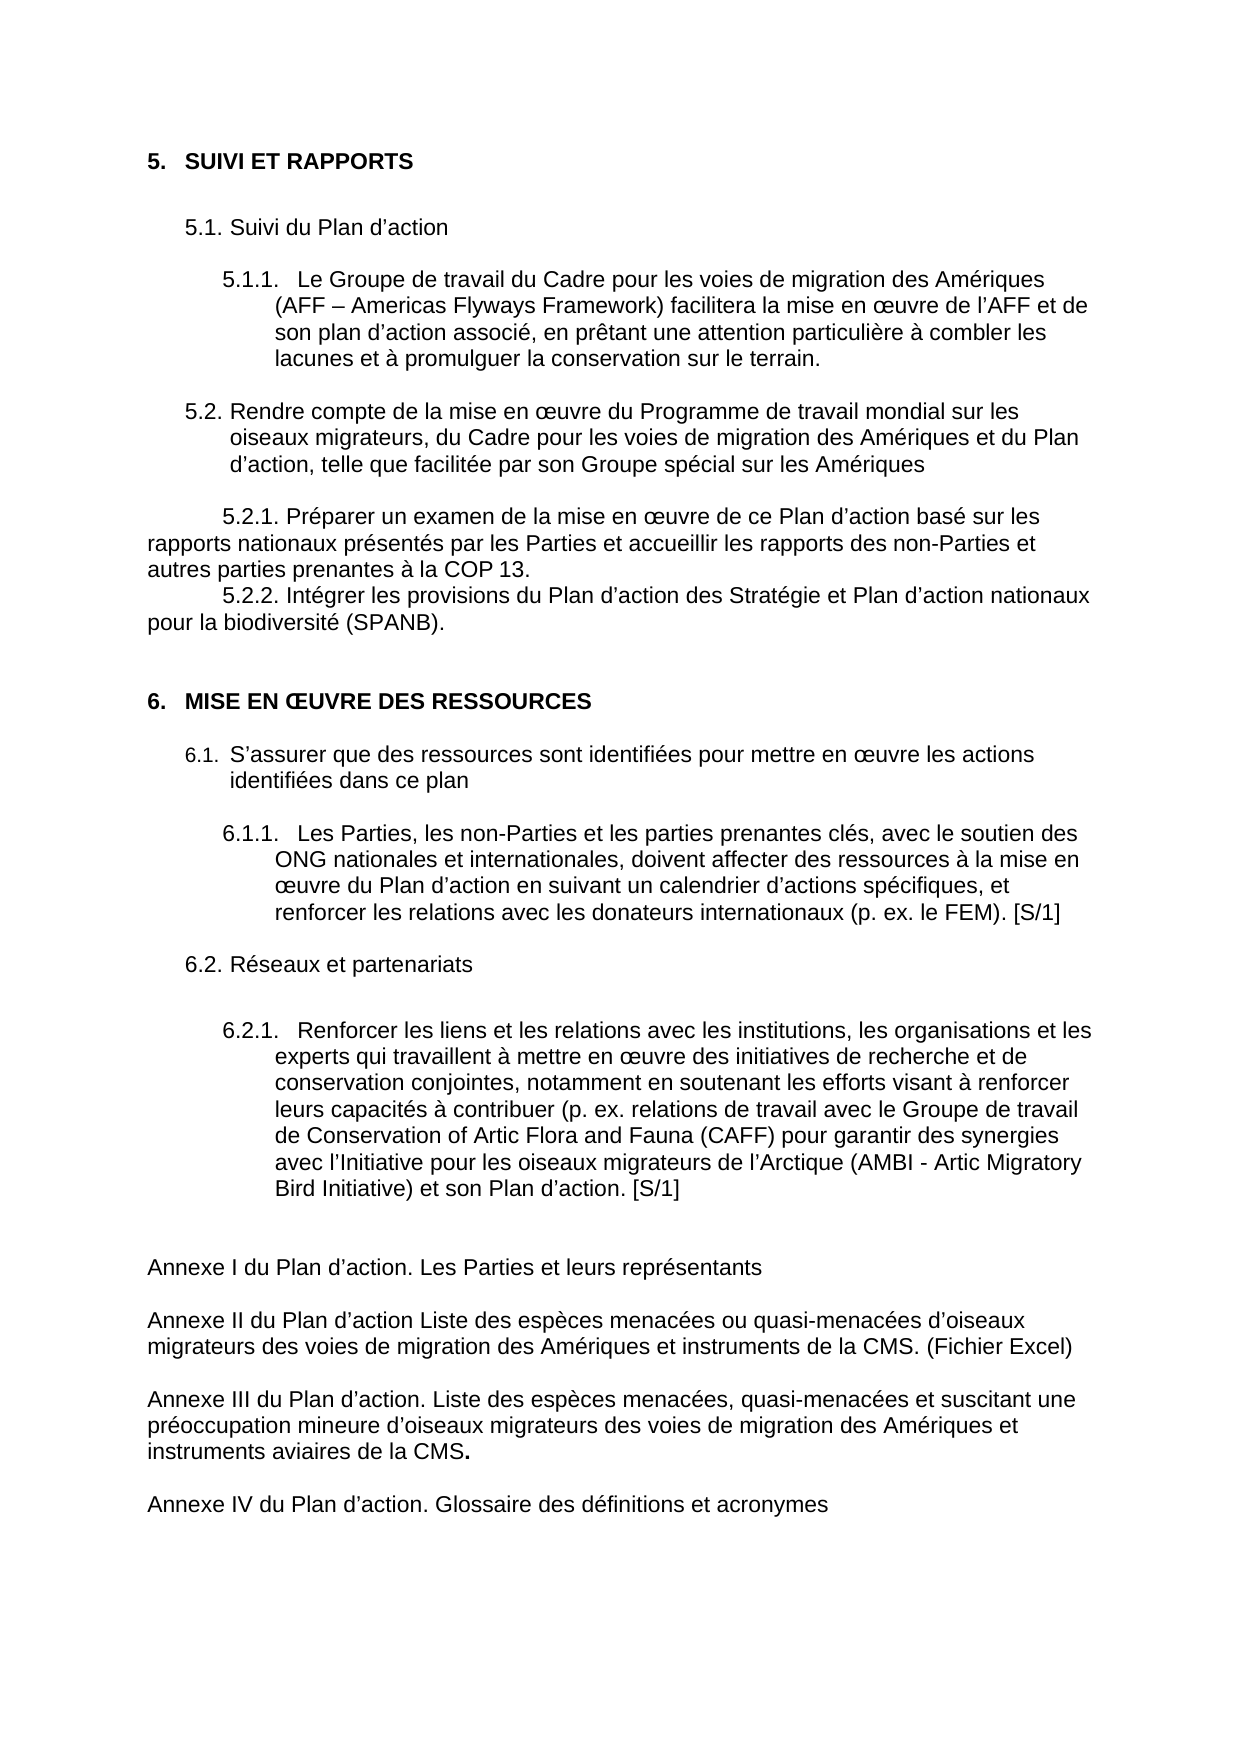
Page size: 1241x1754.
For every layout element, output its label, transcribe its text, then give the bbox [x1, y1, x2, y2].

list Réseaux et partenariats [184, 951, 1093, 978]
text 5.2.2. Intégrer les provisions du Plan d’action des Stratégie et Plan d’action nationaux pour la biodiversité (SPANB). [147, 582, 1093, 635]
list Suivi du Plan d’action [184, 213, 1093, 240]
list Les Parties, les non-Parties et les parties prenantes clés, avec le soutien des ONG nationales et internationales, doivent affecter des ressources à la mise en œuvre du Plan d’action en suivant un calendrier d’actions spécifiques, et renforcer les relations avec les donateurs internationaux (p. ex. le FEM). [S/1] [222, 820, 1093, 925]
text Annexe II du Plan d’action Liste des espèces menacées ou quasi-menacées d’oiseaux migrateurs des voies de migration des Amériques et instruments de la CMS. (Fichier Excel) [147, 1307, 1093, 1359]
text Annexe I du Plan d’action. Les Parties et leurs représentants [147, 1254, 1093, 1280]
list Le Groupe de travail du Cadre pour les voies de migration des Amériques (AFF – Americas Flyways Framework) facilitera la mise en œuvre de l’AFF et de son plan d’action associé, en prêtant une attention particulière à combler les lacunes et à promulguer la conservation sur le terrain. [222, 266, 1093, 372]
text Annexe IV du Plan d’action. Glossaire des définitions et acronymes [147, 1491, 1093, 1517]
list Renforcer les liens et les relations avec les institutions, les organisations et les experts qui travaillent à mettre en œuvre des initiatives de recherche et de conservation conjointes, notamment en soutenant les efforts visant à renforcer leurs capacités à contribuer (p. ex. relations de travail avec le Groupe de travail de Conservation of Artic Flora and Fauna (CAFF) pour garantir des synergies avec l’Initiative pour les oiseaux migrateurs de l’Arctique (AMBI - Artic Migratory Bird Initiative) et son Plan d’action. [S/1] [222, 1017, 1093, 1201]
list S’assurer que des ressources sont identifiées pour mettre en œuvre les actions identifiées dans ce plan [184, 741, 1093, 793]
list SUIVI ET RAPPORTS [147, 148, 1093, 174]
text Annexe III du Plan d’action. Liste des espèces menacées, quasi-menacées et suscitant une préoccupation mineure d’oiseaux migrateurs des voies de migration des Amériques et instruments aviaires de la CMS. [147, 1386, 1093, 1465]
list MISE EN ŒUVRE DES RESSOURCES [147, 688, 1093, 714]
list Rendre compte de la mise en œuvre du Programme de travail mondial sur les oiseaux migrateurs, du Cadre pour les voies de migration des Amériques et du Plan d’action, telle que facilitée par son Groupe spécial sur les Amériques [184, 398, 1093, 477]
text 5.2.1. Préparer un examen de la mise en œuvre de ce Plan d’action basé sur les rapports nationaux présentés par les Parties et accueillir les rapports des non-Parties et autres parties prenantes à la COP 13. [147, 503, 1093, 582]
